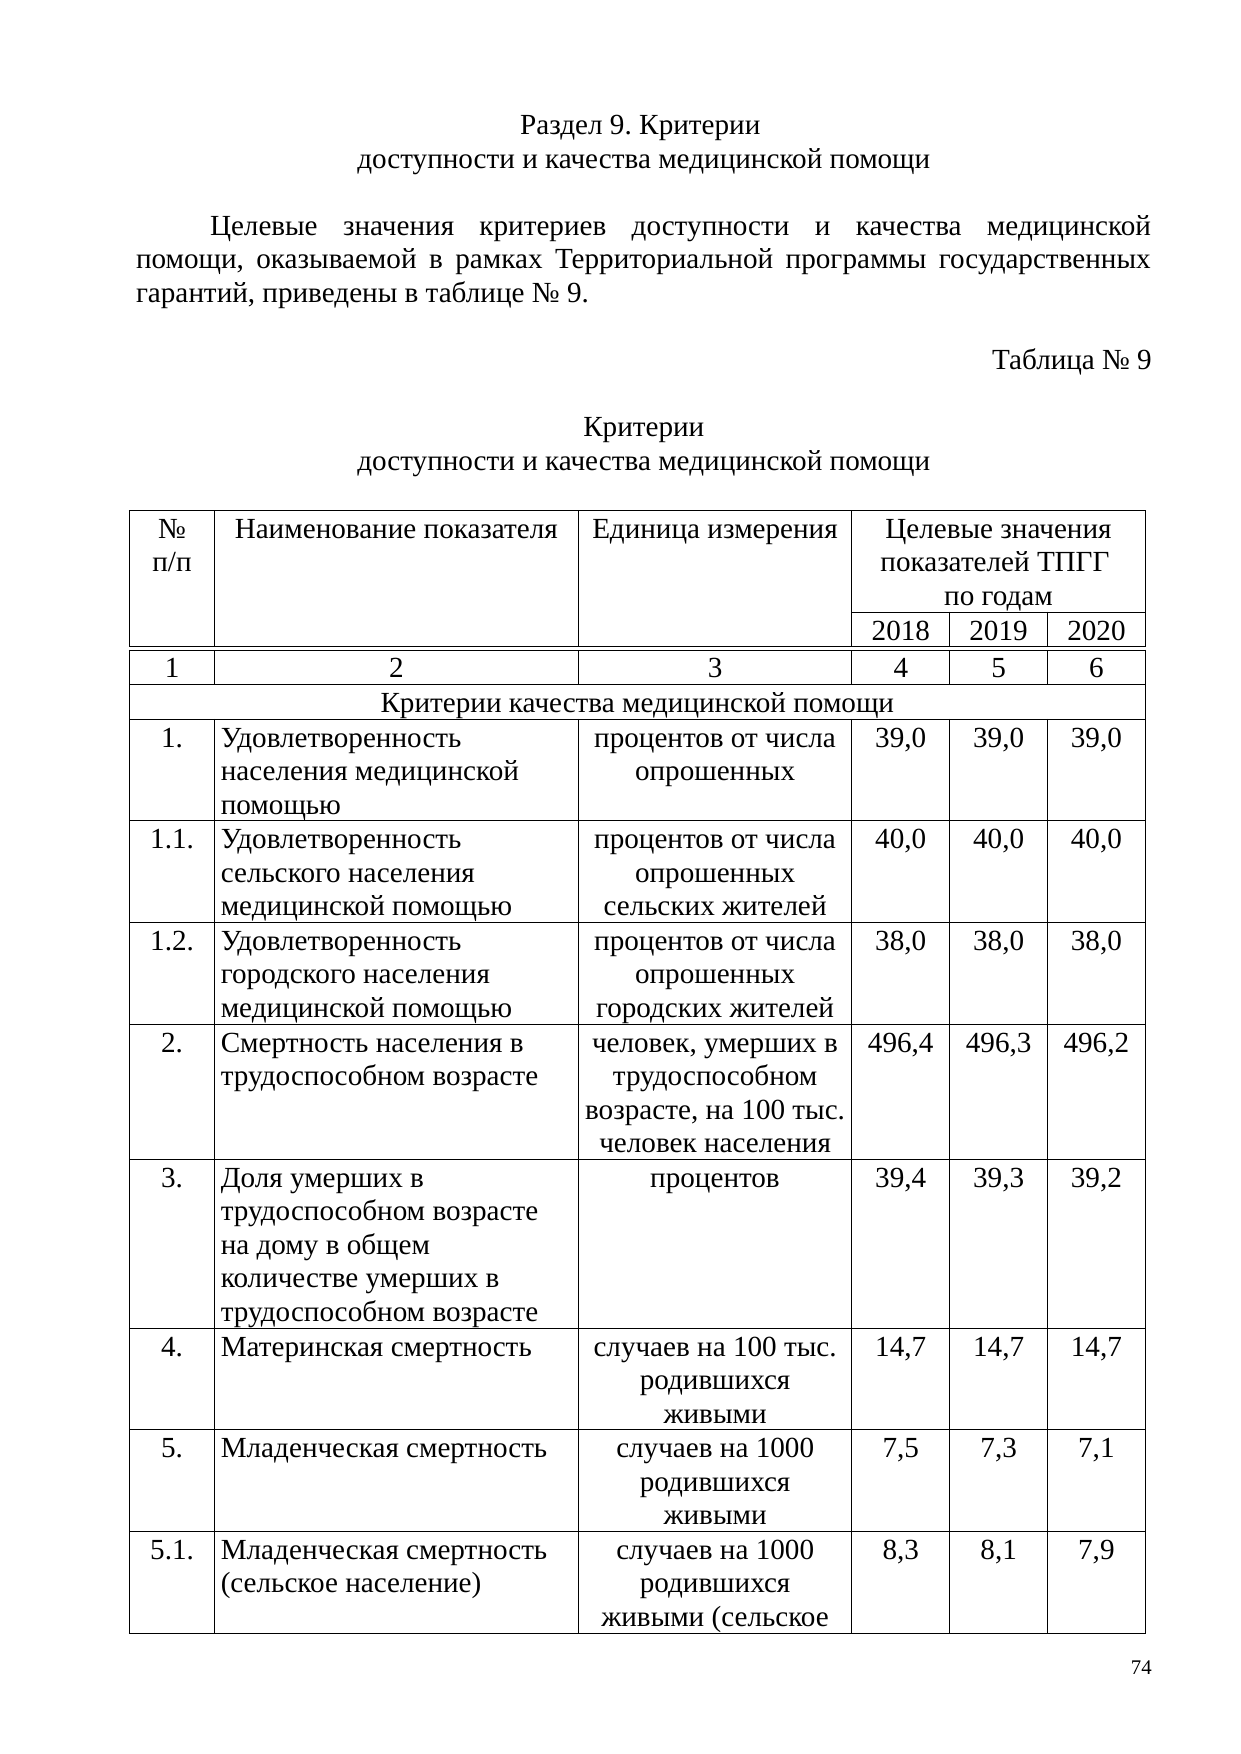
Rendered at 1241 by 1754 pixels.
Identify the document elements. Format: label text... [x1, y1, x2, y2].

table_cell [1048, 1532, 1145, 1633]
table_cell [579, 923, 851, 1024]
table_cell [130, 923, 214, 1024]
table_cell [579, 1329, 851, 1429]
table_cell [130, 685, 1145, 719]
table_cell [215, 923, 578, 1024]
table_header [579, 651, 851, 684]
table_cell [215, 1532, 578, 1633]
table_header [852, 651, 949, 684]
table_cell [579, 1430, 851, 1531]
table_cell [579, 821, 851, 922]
text доступности и качества медицинской помощи [136, 443, 1152, 476]
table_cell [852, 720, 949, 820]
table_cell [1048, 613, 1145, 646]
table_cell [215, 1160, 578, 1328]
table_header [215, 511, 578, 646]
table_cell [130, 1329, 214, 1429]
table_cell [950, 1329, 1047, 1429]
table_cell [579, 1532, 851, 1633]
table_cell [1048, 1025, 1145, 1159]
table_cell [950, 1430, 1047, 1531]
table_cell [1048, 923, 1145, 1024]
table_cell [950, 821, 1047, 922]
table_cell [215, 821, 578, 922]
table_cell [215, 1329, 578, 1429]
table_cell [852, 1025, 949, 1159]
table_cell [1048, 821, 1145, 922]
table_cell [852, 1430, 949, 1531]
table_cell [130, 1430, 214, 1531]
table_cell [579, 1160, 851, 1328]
text Раздел 9. Критерии доступности и качества медицинской помощи [136, 107, 1152, 174]
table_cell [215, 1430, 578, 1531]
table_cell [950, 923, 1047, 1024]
text Критерии [136, 409, 1152, 443]
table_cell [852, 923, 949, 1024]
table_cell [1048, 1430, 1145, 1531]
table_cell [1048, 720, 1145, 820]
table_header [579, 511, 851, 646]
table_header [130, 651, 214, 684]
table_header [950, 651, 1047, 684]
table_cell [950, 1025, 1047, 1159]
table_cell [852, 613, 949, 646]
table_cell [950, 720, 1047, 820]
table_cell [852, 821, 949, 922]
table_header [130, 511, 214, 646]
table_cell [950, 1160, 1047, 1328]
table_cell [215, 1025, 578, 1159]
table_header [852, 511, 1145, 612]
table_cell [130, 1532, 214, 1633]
text Таблица № 9 [136, 342, 1152, 376]
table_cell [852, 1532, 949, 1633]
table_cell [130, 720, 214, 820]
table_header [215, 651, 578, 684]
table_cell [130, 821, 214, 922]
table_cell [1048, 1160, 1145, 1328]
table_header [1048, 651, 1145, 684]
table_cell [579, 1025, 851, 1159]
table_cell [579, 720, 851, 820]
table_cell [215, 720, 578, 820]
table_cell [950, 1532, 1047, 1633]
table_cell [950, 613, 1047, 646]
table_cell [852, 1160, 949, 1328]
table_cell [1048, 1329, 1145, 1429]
text Целевые значения критериев доступности и качества медицинской помощи, оказываемой в рамках Территориальной программы государственных гарантий, приведены в таблице № 9. [136, 208, 1152, 309]
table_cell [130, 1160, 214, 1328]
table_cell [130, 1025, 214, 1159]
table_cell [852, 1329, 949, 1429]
